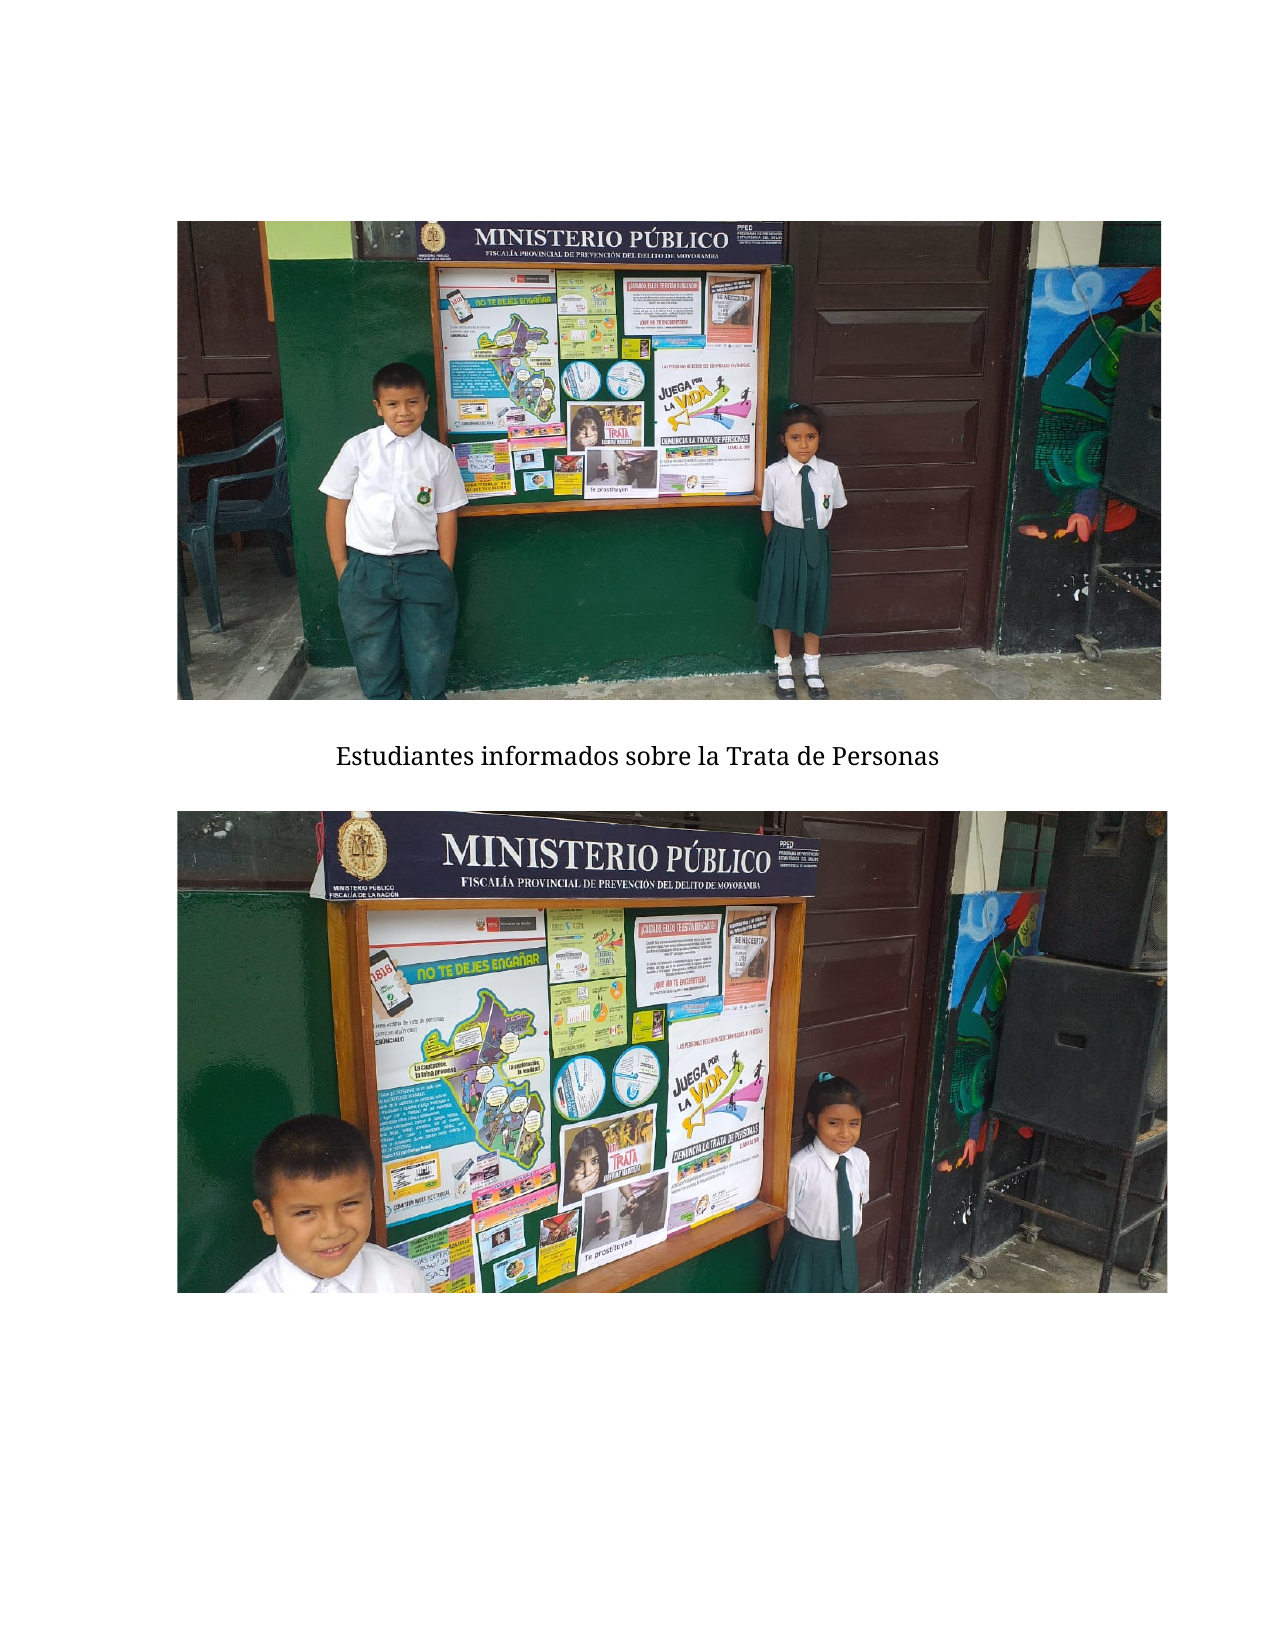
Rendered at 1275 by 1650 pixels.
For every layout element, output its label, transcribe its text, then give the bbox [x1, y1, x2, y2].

picture [177, 221, 1162, 700]
picture [177, 811, 1168, 1293]
text Estudiantes informados sobre la Trata de Personas [177, 738, 1098, 772]
